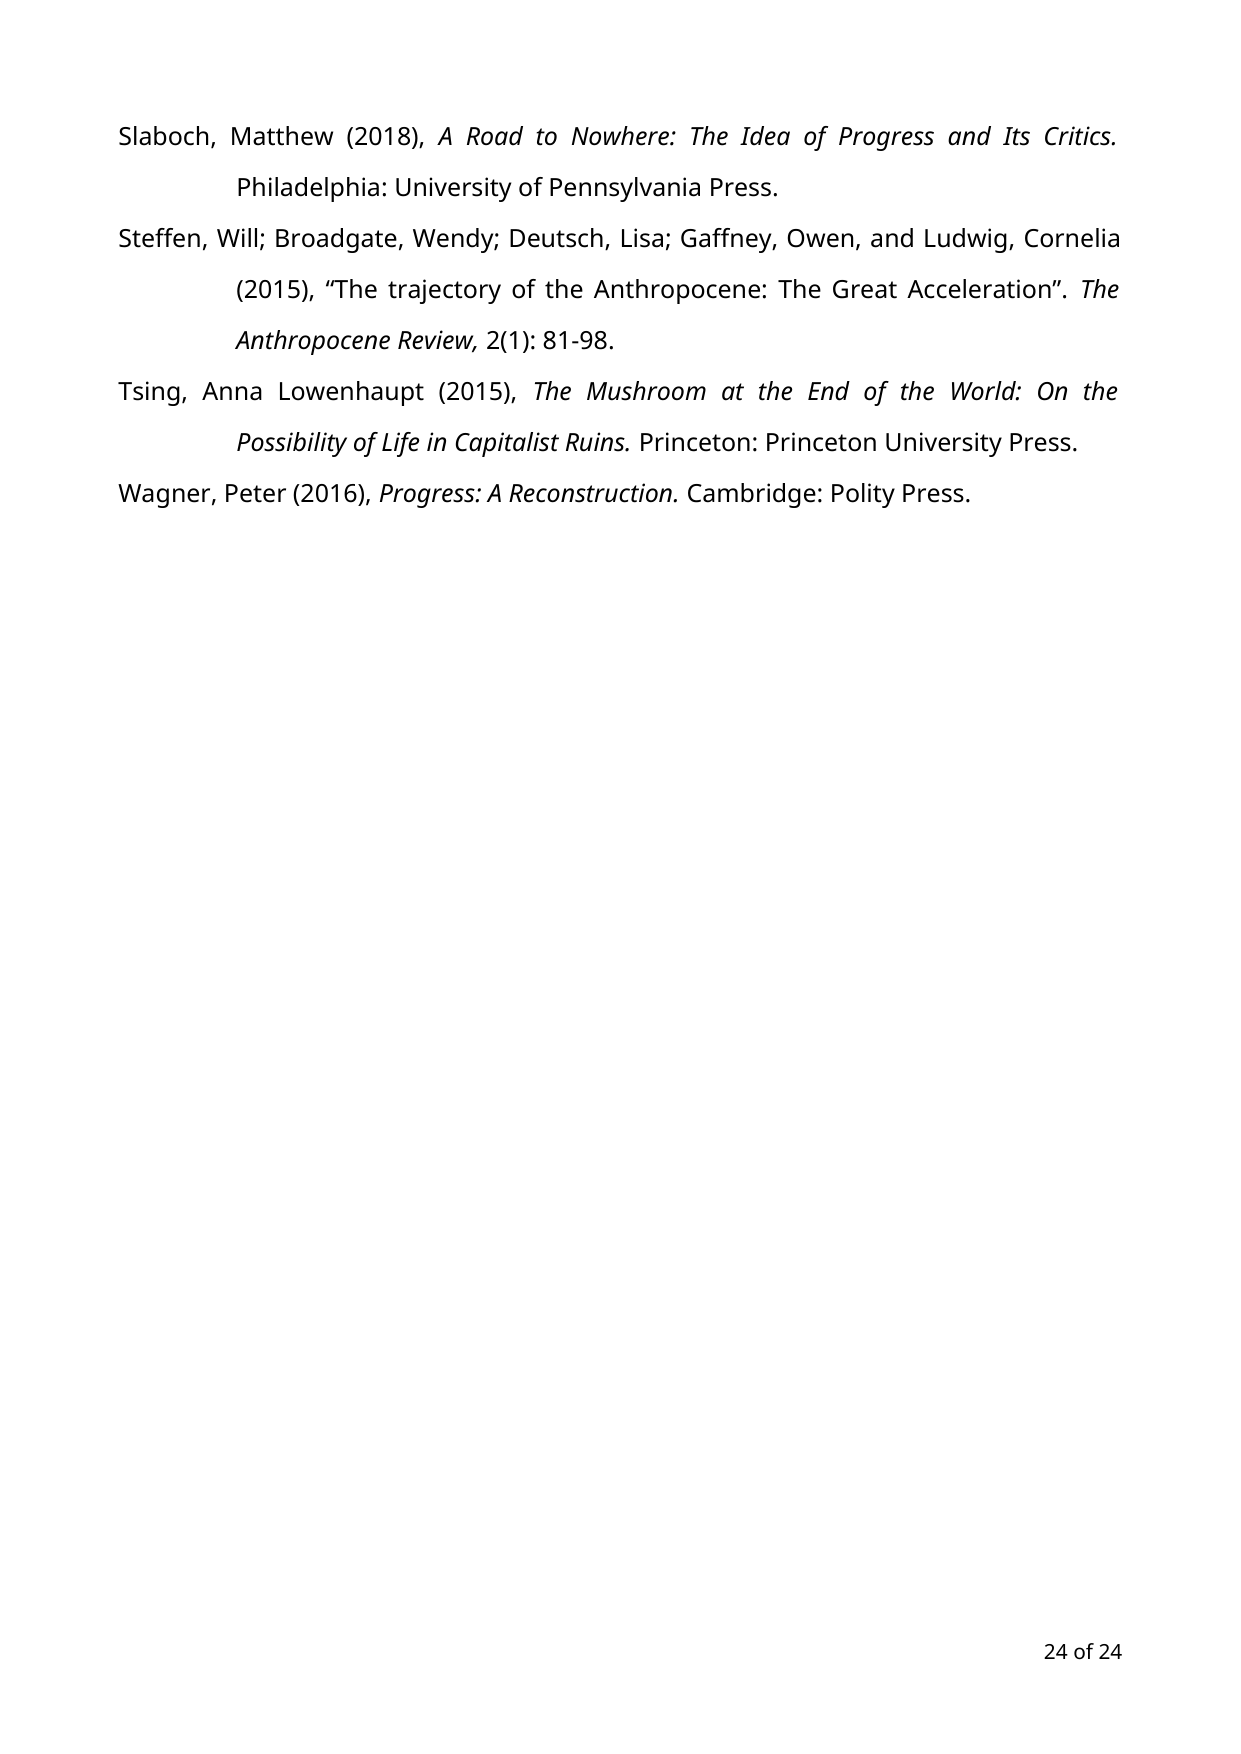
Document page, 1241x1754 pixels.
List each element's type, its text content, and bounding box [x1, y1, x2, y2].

text Tsing, Anna Lowenhaupt (2015), The Mushroom at the End of the World: On the Possibility of Life in Capitalist Ruins. Princeton: Princeton University Press. [118, 373, 1122, 458]
text Steffen, Will; Broadgate, Wendy; Deutsch, Lisa; Gaffney, Owen, and Ludwig, Cornelia (2015), “The trajectory of the Anthropocene: The Great Acceleration”. The Anthropocene Review, 2(1): 81-98. [118, 220, 1122, 356]
text Wagner, Peter (2016), Progress: A Reconstruction. Cambridge: Polity Press. [118, 475, 1122, 509]
text Slaboch, Matthew (2018), A Road to Nowhere: The Idea of Progress and Its Critics. Philadelphia: University of Pennsylvania Press. [118, 118, 1122, 203]
